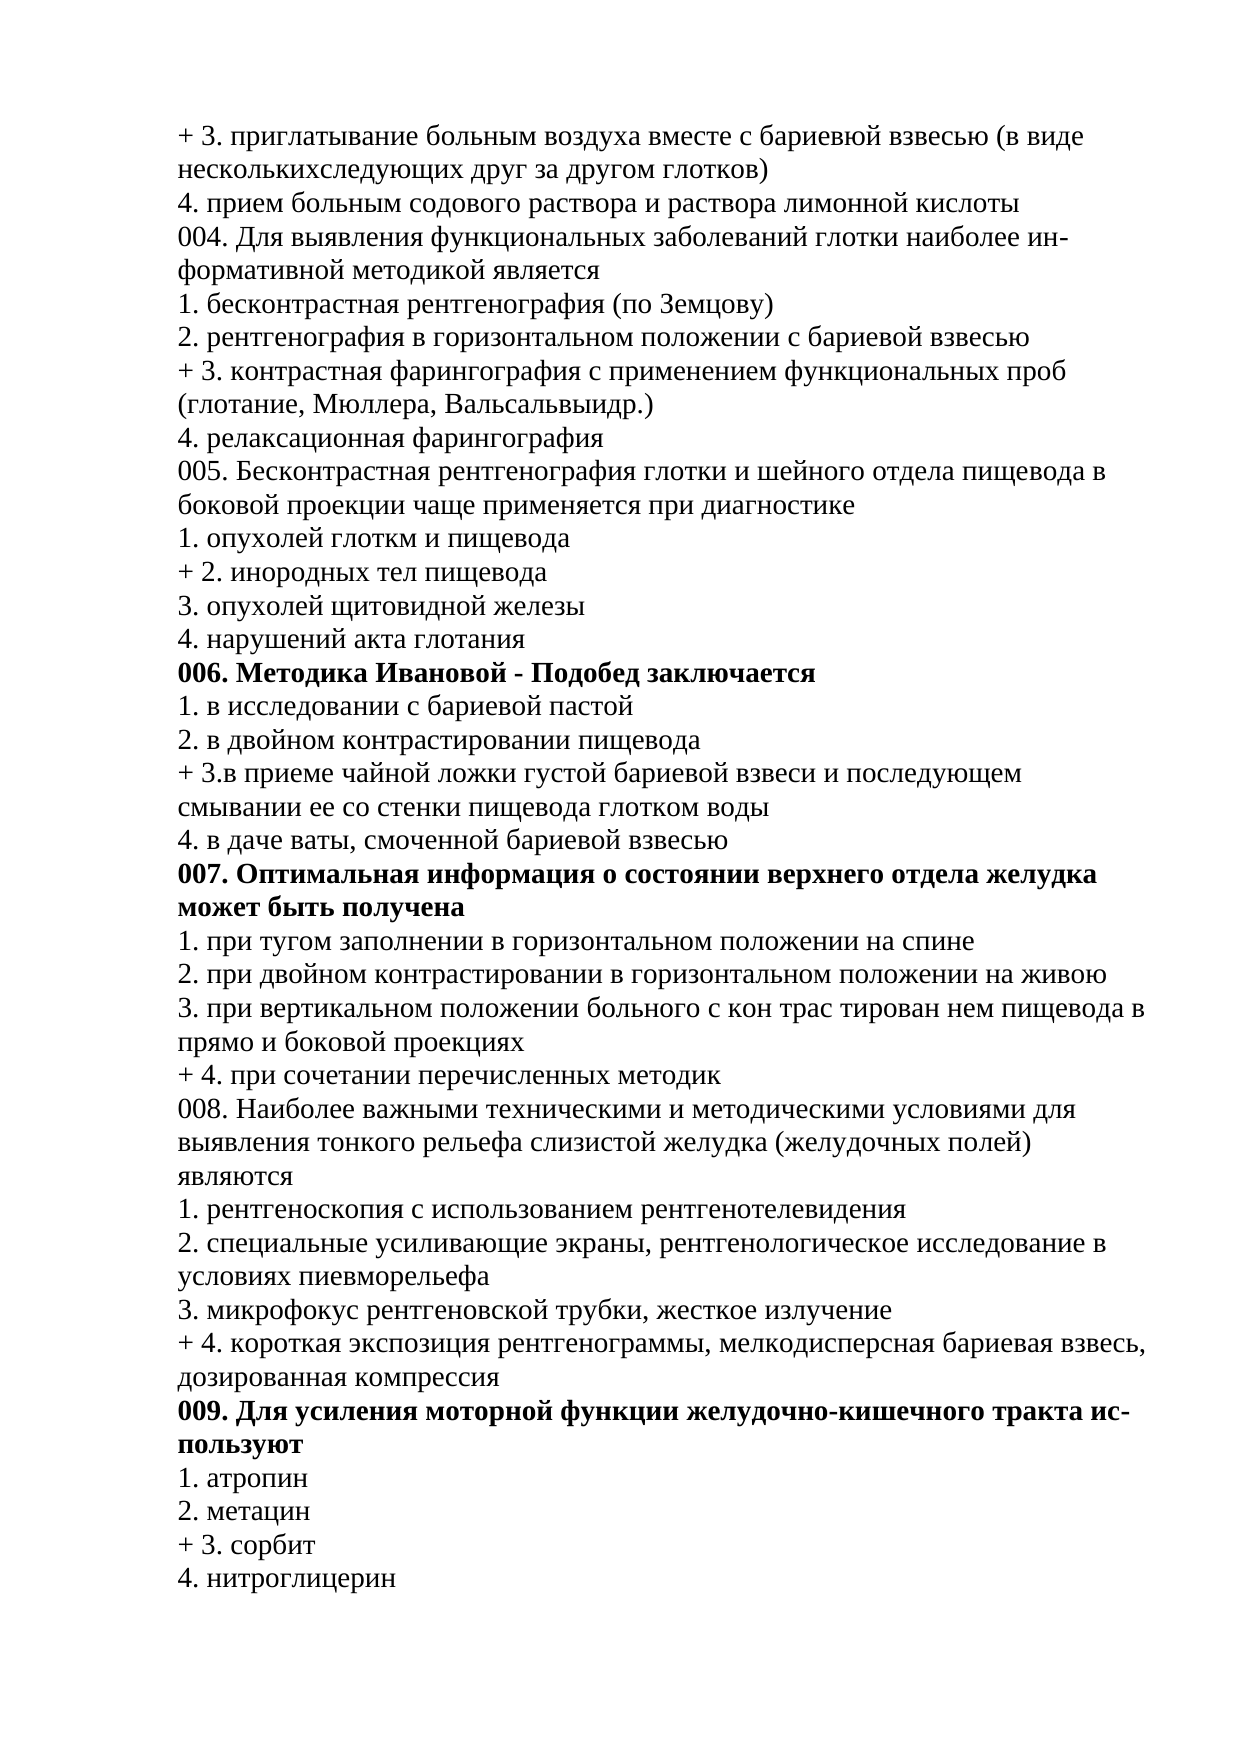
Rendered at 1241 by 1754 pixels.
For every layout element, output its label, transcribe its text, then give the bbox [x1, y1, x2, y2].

text 1. опухолей глоткм и пищевода [177, 521, 1152, 554]
text 4. нарушений акта глотания [177, 621, 1152, 655]
text 3. опухолей щитовидной железы [177, 588, 1152, 621]
text 1. бесконтрастная рентгенография (по Земцову) [177, 286, 1152, 319]
text 4. релаксационная фарингография [177, 420, 1152, 453]
text 4. в даче ваты, смоченной бариевой взвесью [177, 822, 1152, 856]
text 2. в двойном контрастировании пищевода [177, 722, 1152, 755]
text 005. Бесконтрастная рентгенография глотки и шейного отдела пищевода в боковой проекции чаще применяется при диагностике [177, 453, 1152, 521]
text 004. Для выявления функциональных заболеваний глотки наиболее информативной методикой является [177, 219, 1152, 286]
text 2. специальные усиливающие экраны, рентгенологическое исследование в условиях пиевморельефа [177, 1225, 1152, 1292]
text + 3. сорбит [177, 1527, 1152, 1560]
text + 3. контрастная фарингография с применением функциональных проб (глотание, Мюллера, Вальсальвыидр.) [177, 353, 1152, 420]
text 007. Оптимальная информация о состоянии верхнего отдела желудка может быть получена [177, 856, 1152, 923]
text 008. Наиболее важными техническими и методическими условиями для выявления тонкого рельефа слизистой желудка (желудочных полей) являются [177, 1091, 1152, 1191]
text + 4. короткая экспозиция рентгенограммы, мелкодисперсная бариевая взвесь, дозированная компрессия [177, 1326, 1152, 1393]
text + 2. инородных тел пищевода [177, 554, 1152, 588]
text 009. Для усиления моторной функции желудочно-кишечного тракта используют [177, 1393, 1152, 1460]
text 4. нитроглицерин [177, 1560, 1152, 1594]
text 1. рентгеноскопия с использованием рентгенотелевидения [177, 1191, 1152, 1225]
text 1. атропин [177, 1460, 1152, 1493]
text 3. при вертикальном положении больного с кон трас тирован нем пищевода в прямо и боковой проекциях [177, 990, 1152, 1057]
text 2. рентгенография в горизонтальном положении с бариевой взвесью [177, 319, 1152, 353]
text 2. при двойном контрастировании в горизонтальном положении на живою [177, 957, 1152, 990]
text 4. прием больным содового раствора и раствора лимонной кислоты [177, 185, 1152, 219]
text 1. при тугом заполнении в горизонтальном положении на спине [177, 923, 1152, 957]
text 1. в исследовании с бариевой пастой [177, 688, 1152, 722]
text 2. метацин [177, 1493, 1152, 1527]
text + 3.в приеме чайной ложки густой бариевой взвеси и последующем смывании ее со стенки пищевода глотком воды [177, 755, 1152, 822]
text 006. Методика Ивановой - Подобед заключается [177, 655, 1152, 688]
text 3. микрофокус рентгеновской трубки, жесткое излучение [177, 1292, 1152, 1326]
text + 3. приглатывание больным воздуха вместе с бариевюй взвесью (в виде несколькихследующих друг за другом глотков) [177, 118, 1152, 185]
text + 4. при сочетании перечисленных методик [177, 1057, 1152, 1091]
